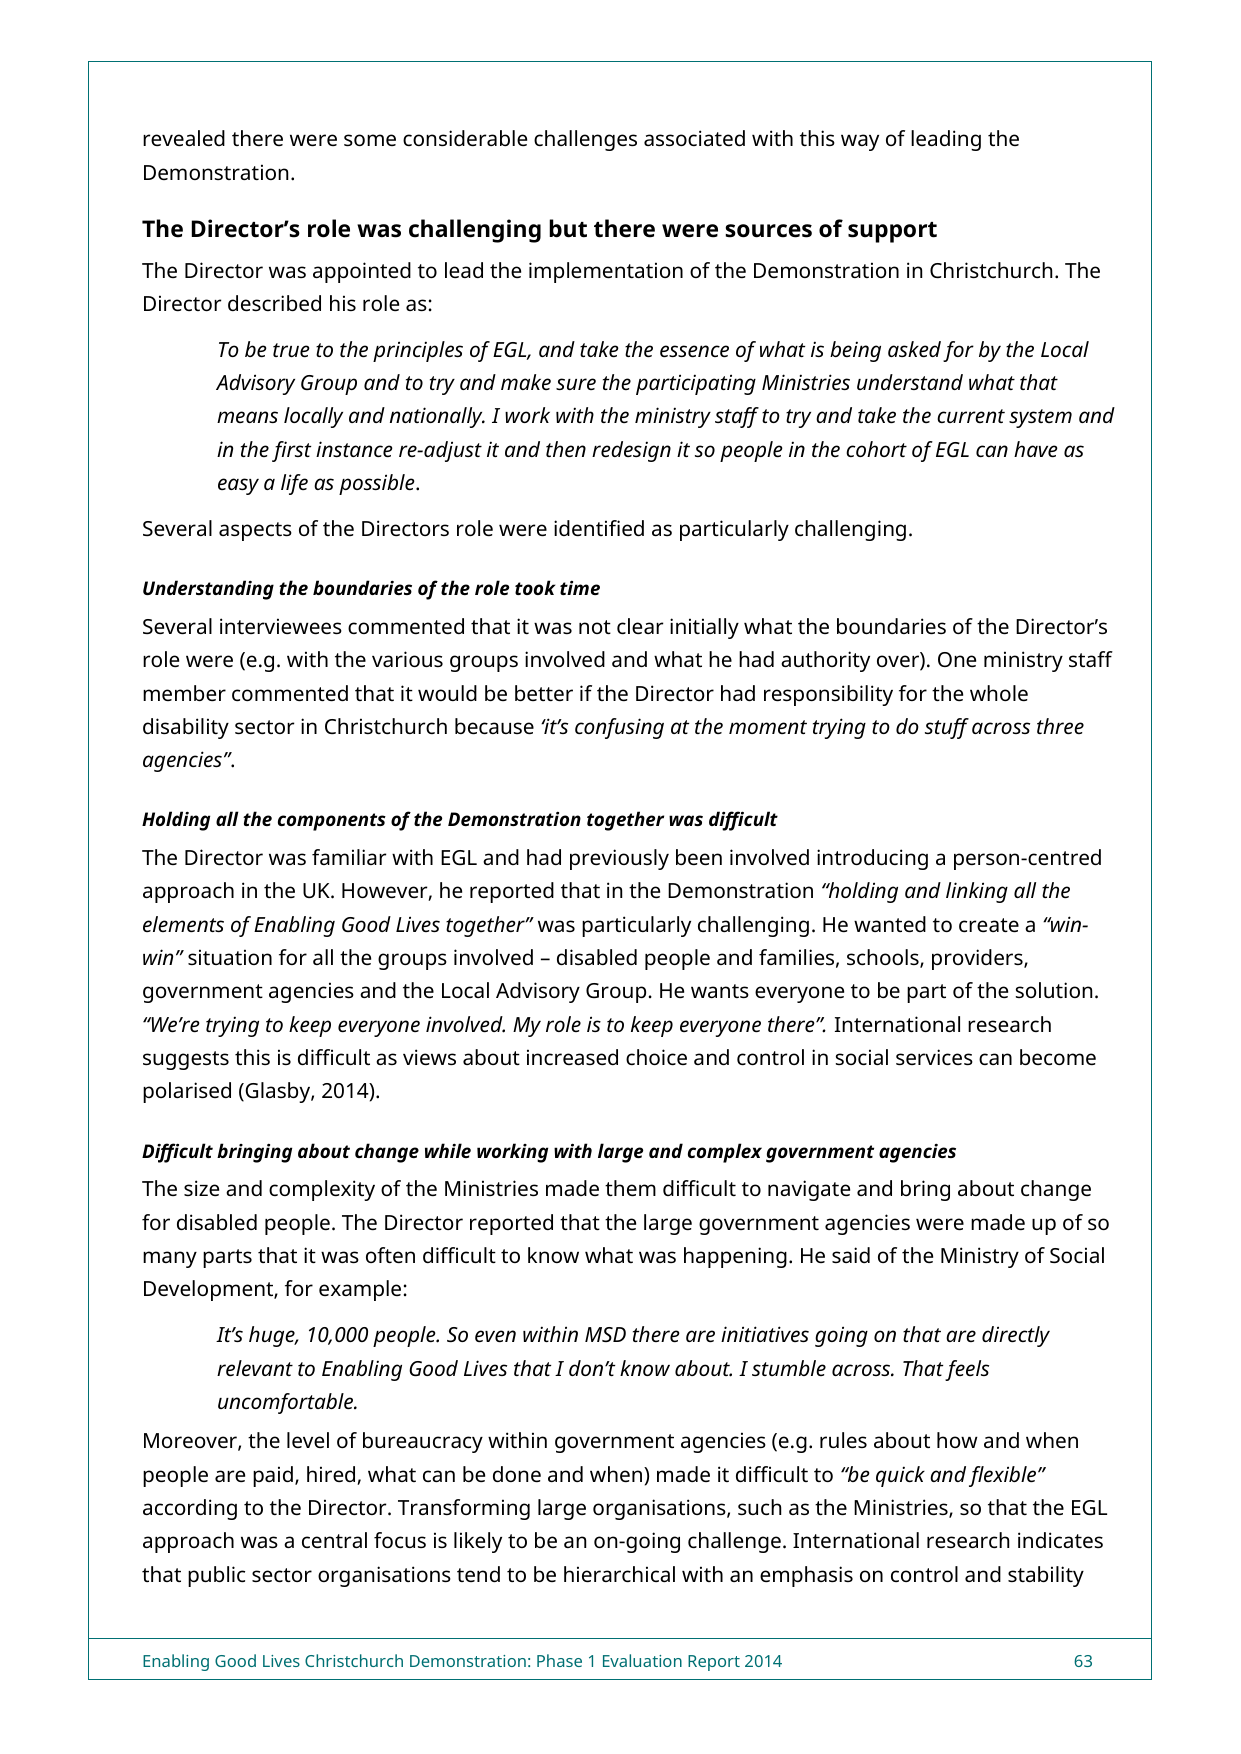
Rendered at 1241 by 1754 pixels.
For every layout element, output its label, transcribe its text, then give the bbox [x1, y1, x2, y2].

subtitle The Director’s role was challenging but there were sources of support [142, 211, 1119, 245]
text The Director was familiar with EGL and had previously been involved introducing a person-centred approach in the UK. However, he reported that in the Demonstration “holding and linking all the elements of Enabling Good Lives together” was particularly challenging. He wanted to create a “win-win” situation for all the groups involved – disabled people and families, schools, providers, government agencies and the Local Advisory Group. He wants everyone to be part of the solution. “We’re trying to keep everyone involved. My role is to keep everyone there”. International research suggests this is difficult as views about increased choice and control in social services can become polarised (Glasby, 2014). [142, 838, 1119, 1105]
subtitle Difficult bringing about change while working with large and complex government agencies [142, 1130, 1119, 1163]
text Several aspects of the Directors role were identified as particularly challenging. [142, 509, 1119, 543]
text Several interviewees commented that it was not clear initially what the boundaries of the Director’s role were (e.g. with the various groups involved and what he had authority over). One ministry staff member commented that it would be better if the Director had responsibility for the whole disability sector in Christchurch because ‘it’s confusing at the moment trying to do stuff across three agencies”. [142, 607, 1119, 774]
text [142, 120, 1119, 186]
subtitle Understanding the boundaries of the role took time [142, 568, 1119, 601]
list It’s huge, 10,000 people. So even within MSD there are initiatives going on that are directly relevant to Enabling Good Lives that I don’t know about. I stumble across. That feels uncomfortable. [217, 1316, 1119, 1416]
text To be true to the principles of EGL, and take the essence of what is being asked for by the Local Advisory Group and to try and make sure the participating Ministries understand what that means locally and nationally. I work with the ministry staff to try and take the current system and in the first instance re-adjust it and then redesign it so people in the cohort of EGL can have as easy a life as possible. [217, 330, 1119, 497]
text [142, 1421, 1119, 1588]
subtitle Holding all the components of the Demonstration together was difficult [142, 799, 1119, 832]
text The Director was appointed to lead the implementation of the Demonstration in Christchurch. The Director described his role as: [142, 251, 1119, 318]
text The size and complexity of the Ministries made them difficult to navigate and bring about change for disabled people. The Director reported that the large government agencies were made up of so many parts that it was often difficult to know what was happening. He said of the Ministry of Social Development, for example: [142, 1170, 1119, 1303]
